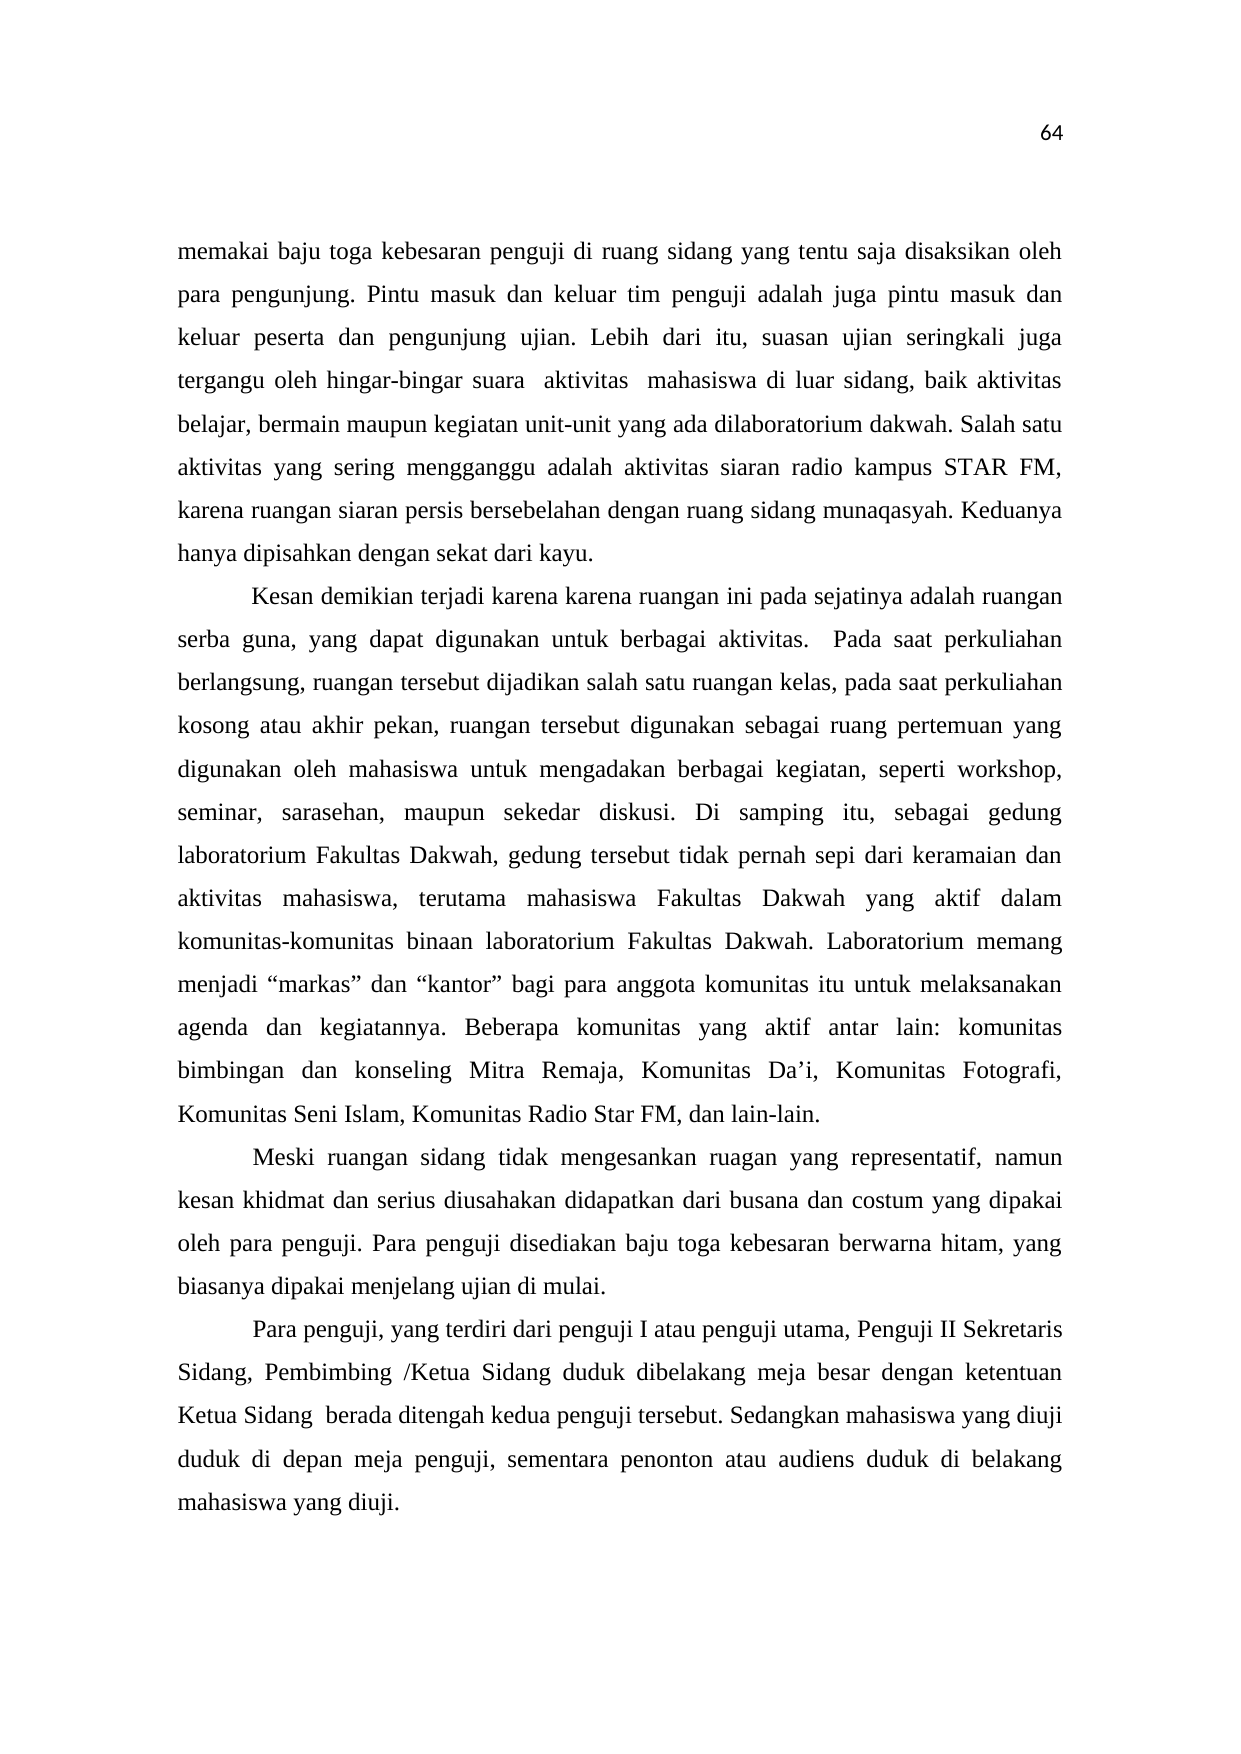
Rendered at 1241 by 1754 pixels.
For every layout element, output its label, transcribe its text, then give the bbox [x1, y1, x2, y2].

text Meski ruangan sidang tidak mengesankan ruagan yang representatif, namun kesan khidmat dan serius diusahakan didapatkan dari busana dan costum yang dipakai oleh para penguji. Para penguji disediakan baju toga kebesaran berwarna hitam, yang biasanya dipakai menjelang ujian di mulai. [177, 1142, 1063, 1300]
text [177, 236, 1063, 567]
text Kesan demikian terjadi karena karena ruangan ini pada sejatinya adalah ruangan serba guna, yang dapat digunakan untuk berbagai aktivitas. Pada saat perkuliahan berlangsung, ruangan tersebut dijadikan salah satu ruangan kelas, pada saat perkuliahan kosong atau akhir pekan, ruangan tersebut digunakan sebagai ruang pertemuan yang digunakan oleh mahasiswa untuk mengadakan berbagai kegiatan, seperti workshop, seminar, sarasehan, maupun sekedar diskusi. Di samping itu, sebagai gedung laboratorium Fakultas Dakwah, gedung tersebut tidak pernah sepi dari keramaian dan aktivitas mahasiswa, terutama mahasiswa Fakultas Dakwah yang aktif dalam komunitas-komunitas binaan laboratorium Fakultas Dakwah. Laboratorium memang menjadi “markas” dan “kantor” bagi para anggota komunitas itu untuk melaksanakan agenda dan kegiatannya. Beberapa komunitas yang aktif antar lain: komunitas bimbingan dan konseling Mitra Remaja, Komunitas Da’i, Komunitas Fotografi, Komunitas Seni Islam, Komunitas Radio Star FM, dan lain-lain. [177, 581, 1063, 1127]
text Para penguji, yang terdiri dari penguji I atau penguji utama, Penguji II Sekretaris Sidang, Pembimbing /Ketua Sidang duduk dibelakang meja besar dengan ketentuan Ketua Sidang berada ditengah kedua penguji tersebut. Sedangkan mahasiswa yang diuji duduk di depan meja penguji, sementara penonton atau audiens duduk di belakang mahasiswa yang diuji. [177, 1314, 1063, 1516]
